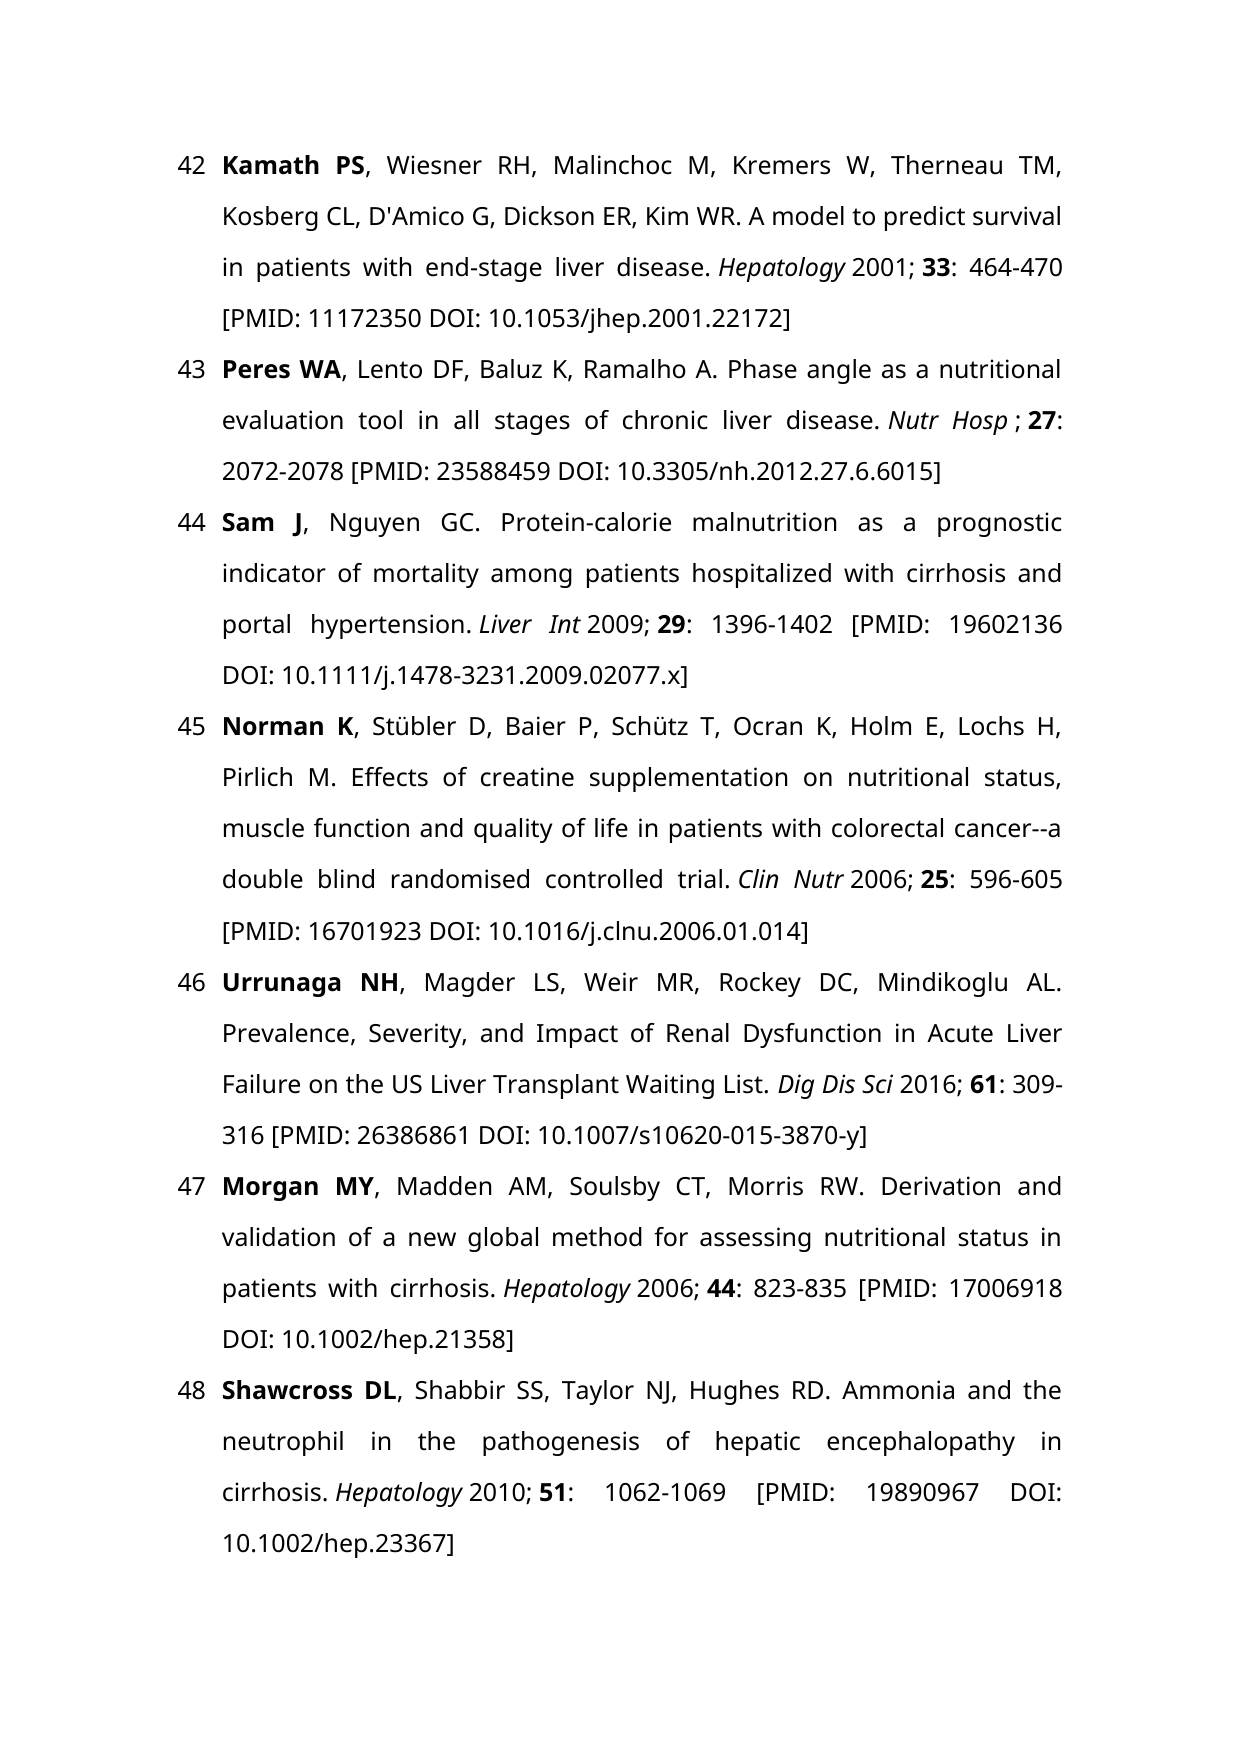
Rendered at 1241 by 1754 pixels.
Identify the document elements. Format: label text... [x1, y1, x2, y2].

list Kamath PS, Wiesner RH, Malinchoc M, Kremers W, Therneau TM, Kosberg CL, D'Amico G, Dickson ER, Kim WR. A model to predict survival in patients with end-stage liver disease. Hepatology 2001; 33: 464-470 [PMID: 11172350 DOI: 10.1053/jhep.2001.22172] [177, 148, 1063, 335]
list Norman K, Stübler D, Baier P, Schütz T, Ocran K, Holm E, Lochs H, Pirlich M. Effects of creatine supplementation on nutritional status, muscle function and quality of life in patients with colorectal cancer--a double blind randomised controlled trial. Clin Nutr 2006; 25: 596-605 [PMID: 16701923 DOI: 10.1016/j.clnu.2006.01.014] [177, 709, 1063, 947]
list Peres WA, Lento DF, Baluz K, Ramalho A. Phase angle as a nutritional evaluation tool in all stages of chronic liver disease. Nutr Hosp ; 27: 2072-2078 [PMID: 23588459 DOI: 10.3305/nh.2012.27.6.6015] [177, 352, 1063, 488]
list Shawcross DL, Shabbir SS, Taylor NJ, Hughes RD. Ammonia and the neutrophil in the pathogenesis of hepatic encephalopathy in cirrhosis. Hepatology 2010; 51: 1062-1069 [PMID: 19890967 DOI: 10.1002/hep.23367] [177, 1373, 1063, 1560]
list Sam J, Nguyen GC. Protein-calorie malnutrition as a prognostic indicator of mortality among patients hospitalized with cirrhosis and portal hypertension. Liver Int 2009; 29: 1396-1402 [PMID: 19602136 DOI: 10.1111/j.1478-3231.2009.02077.x] [177, 505, 1063, 692]
list Urrunaga NH, Magder LS, Weir MR, Rockey DC, Mindikoglu AL. Prevalence, Severity, and Impact of Renal Dysfunction in Acute Liver Failure on the US Liver Transplant Waiting List. Dig Dis Sci 2016; 61: 309-316 [PMID: 26386861 DOI: 10.1007/s10620-015-3870-y] [177, 964, 1063, 1151]
list Morgan MY, Madden AM, Soulsby CT, Morris RW. Derivation and validation of a new global method for assessing nutritional status in patients with cirrhosis. Hepatology 2006; 44: 823-835 [PMID: 17006918 DOI: 10.1002/hep.21358] [177, 1168, 1063, 1356]
